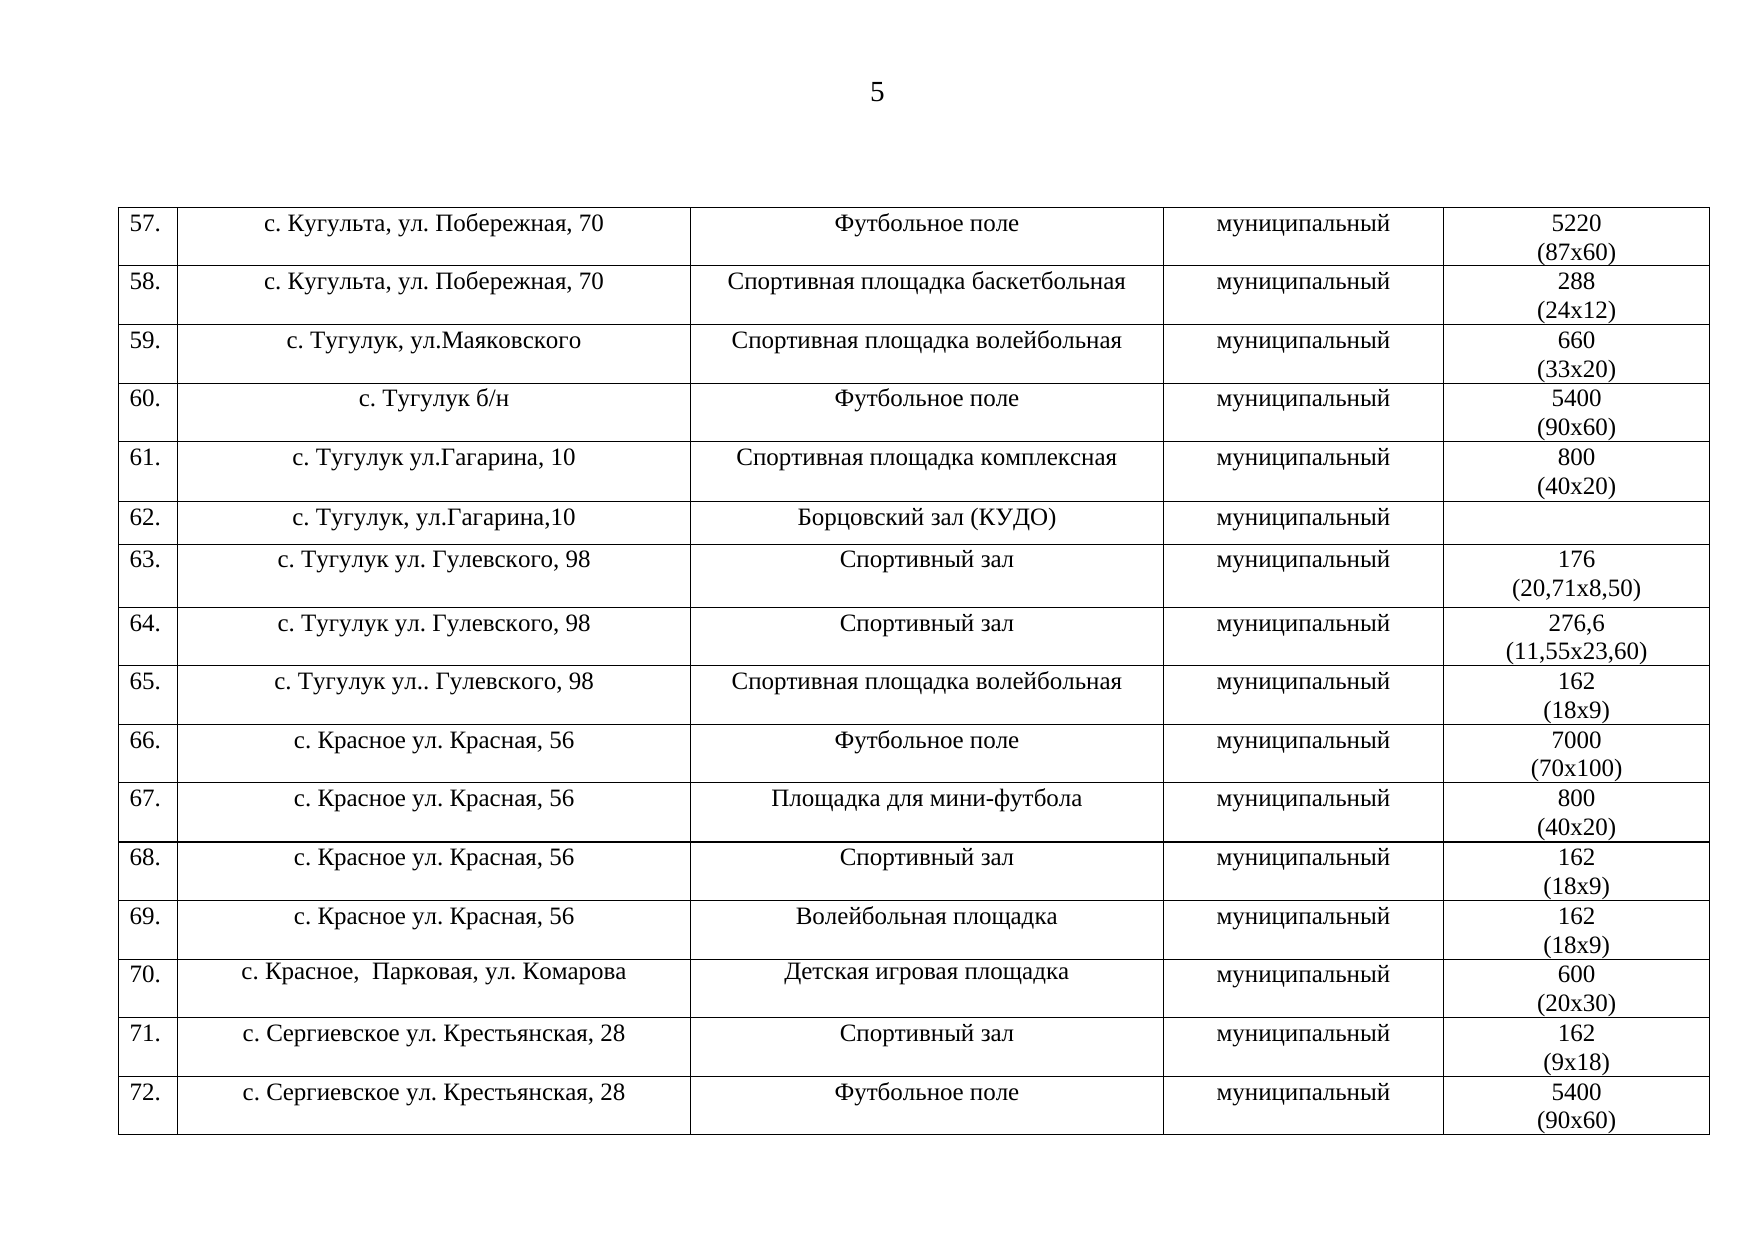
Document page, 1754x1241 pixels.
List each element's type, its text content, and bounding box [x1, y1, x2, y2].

table_cell 162 (18х9) [1444, 901, 1709, 958]
table_cell [1444, 502, 1709, 543]
table_cell муниципальный [1164, 266, 1443, 324]
table_cell с. Красное ул. Красная, 56 [178, 783, 690, 841]
table_cell Борцовский зал (КУДО) [691, 502, 1163, 543]
table_cell муниципальный [1164, 384, 1443, 441]
table_cell муниципальный [1164, 725, 1443, 782]
table_cell 64. [119, 608, 177, 665]
table_cell 800 (40х20) [1444, 442, 1709, 501]
table_cell Футбольное поле [691, 384, 1163, 441]
table_cell муниципальный [1164, 502, 1443, 543]
table_cell с. Тугулук ул.. Гулевского, 98 [178, 666, 690, 724]
table_cell с. Кугульта, ул. Побережная, 70 [178, 266, 690, 324]
table_cell муниципальный [1164, 666, 1443, 724]
table_cell муниципальный [1164, 843, 1443, 900]
table_cell 60. [119, 384, 177, 441]
table_cell 69. [119, 901, 177, 958]
table_cell 58. [119, 266, 177, 324]
table_cell 162 (18х9) [1444, 666, 1709, 724]
table_cell Спортивная площадка комплексная [691, 442, 1163, 501]
table_cell муниципальный [1164, 783, 1443, 841]
table_cell 7000 (70х100) [1444, 725, 1709, 782]
table_cell 59. [119, 325, 177, 382]
table_cell 276,6 (11,55х23,60) [1444, 608, 1709, 665]
table_cell 65. [119, 666, 177, 724]
table_cell с. Красное, Парковая, ул. Комарова [178, 960, 690, 1017]
table_cell с. Сергиевское ул. Крестьянская, 28 [178, 1018, 690, 1076]
table_cell с. Красное ул. Красная, 56 [178, 843, 690, 900]
table_cell 67. [119, 783, 177, 841]
table_cell 5400 (90х60) [1444, 384, 1709, 441]
table_cell с. Тугулук, ул.Маяковского [178, 325, 690, 382]
table_cell 62. [119, 502, 177, 543]
table_cell 176 (20,71х8,50) [1444, 545, 1709, 607]
table_cell с. Тугулук ул.Гагарина, 10 [178, 442, 690, 501]
table_cell муниципальный [1164, 325, 1443, 382]
table_cell Площадка для мини-футбола [691, 783, 1163, 841]
table_cell Спортивный зал [691, 843, 1163, 900]
table_cell 800 (40х20) [1444, 783, 1709, 841]
table_cell с. Тугулук, ул.Гагарина,10 [178, 502, 690, 543]
table_cell 600 (20х30) [1444, 960, 1709, 1017]
table_cell муниципальный [1164, 545, 1443, 607]
table_cell с. Красное ул. Красная, 56 [178, 901, 690, 958]
table_cell 660 (33х20) [1444, 325, 1709, 382]
table_cell 68. [119, 843, 177, 900]
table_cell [178, 208, 690, 265]
table_cell муниципальный [1164, 442, 1443, 501]
table_cell 63. [119, 545, 177, 607]
table_cell 5400 (90х60) [1444, 1077, 1709, 1134]
table_cell 57. [119, 208, 177, 265]
table_cell 72. [119, 1077, 177, 1134]
table_cell Спортивная площадка баскетбольная [691, 266, 1163, 324]
table_cell с. Тугулук б/н [178, 384, 690, 441]
table_cell Футбольное поле [691, 725, 1163, 782]
table_cell Спортивная площадка волейбольная [691, 666, 1163, 724]
table_cell Спортивный зал [691, 545, 1163, 607]
table_cell Спортивная площадка волейбольная [691, 325, 1163, 382]
table_cell Футбольное поле [691, 208, 1163, 265]
table_cell 70. [119, 960, 177, 1017]
table_cell муниципальный [1164, 901, 1443, 958]
table_cell 61. [119, 442, 177, 501]
table_cell 66. [119, 725, 177, 782]
table_cell Футбольное поле [691, 1077, 1163, 1134]
table_cell с. Тугулук ул. Гулевского, 98 [178, 545, 690, 607]
table_cell муниципальный [1164, 960, 1443, 1017]
table_cell Детская игровая площадка [691, 960, 1163, 1017]
table_cell муниципальный [1164, 1018, 1443, 1076]
table_cell с. Тугулук ул. Гулевского, 98 [178, 608, 690, 665]
table_cell муниципальный [1164, 208, 1443, 265]
table_cell муниципальный [1164, 1077, 1443, 1134]
table_cell муниципальный [1164, 608, 1443, 665]
table_cell 162 (18х9) [1444, 843, 1709, 900]
table_cell Волейбольная площадка [691, 901, 1163, 958]
table_cell Спортивный зал [691, 608, 1163, 665]
table_cell 5220 (87х60) [1444, 208, 1709, 265]
table_cell Спортивный зал [691, 1018, 1163, 1076]
table_cell с. Сергиевское ул. Крестьянская, 28 [178, 1077, 690, 1134]
table_cell 288 (24х12) [1444, 266, 1709, 324]
table_cell с. Красное ул. Красная, 56 [178, 725, 690, 782]
table_cell 71. [119, 1018, 177, 1076]
table_cell 162 (9х18) [1444, 1018, 1709, 1076]
